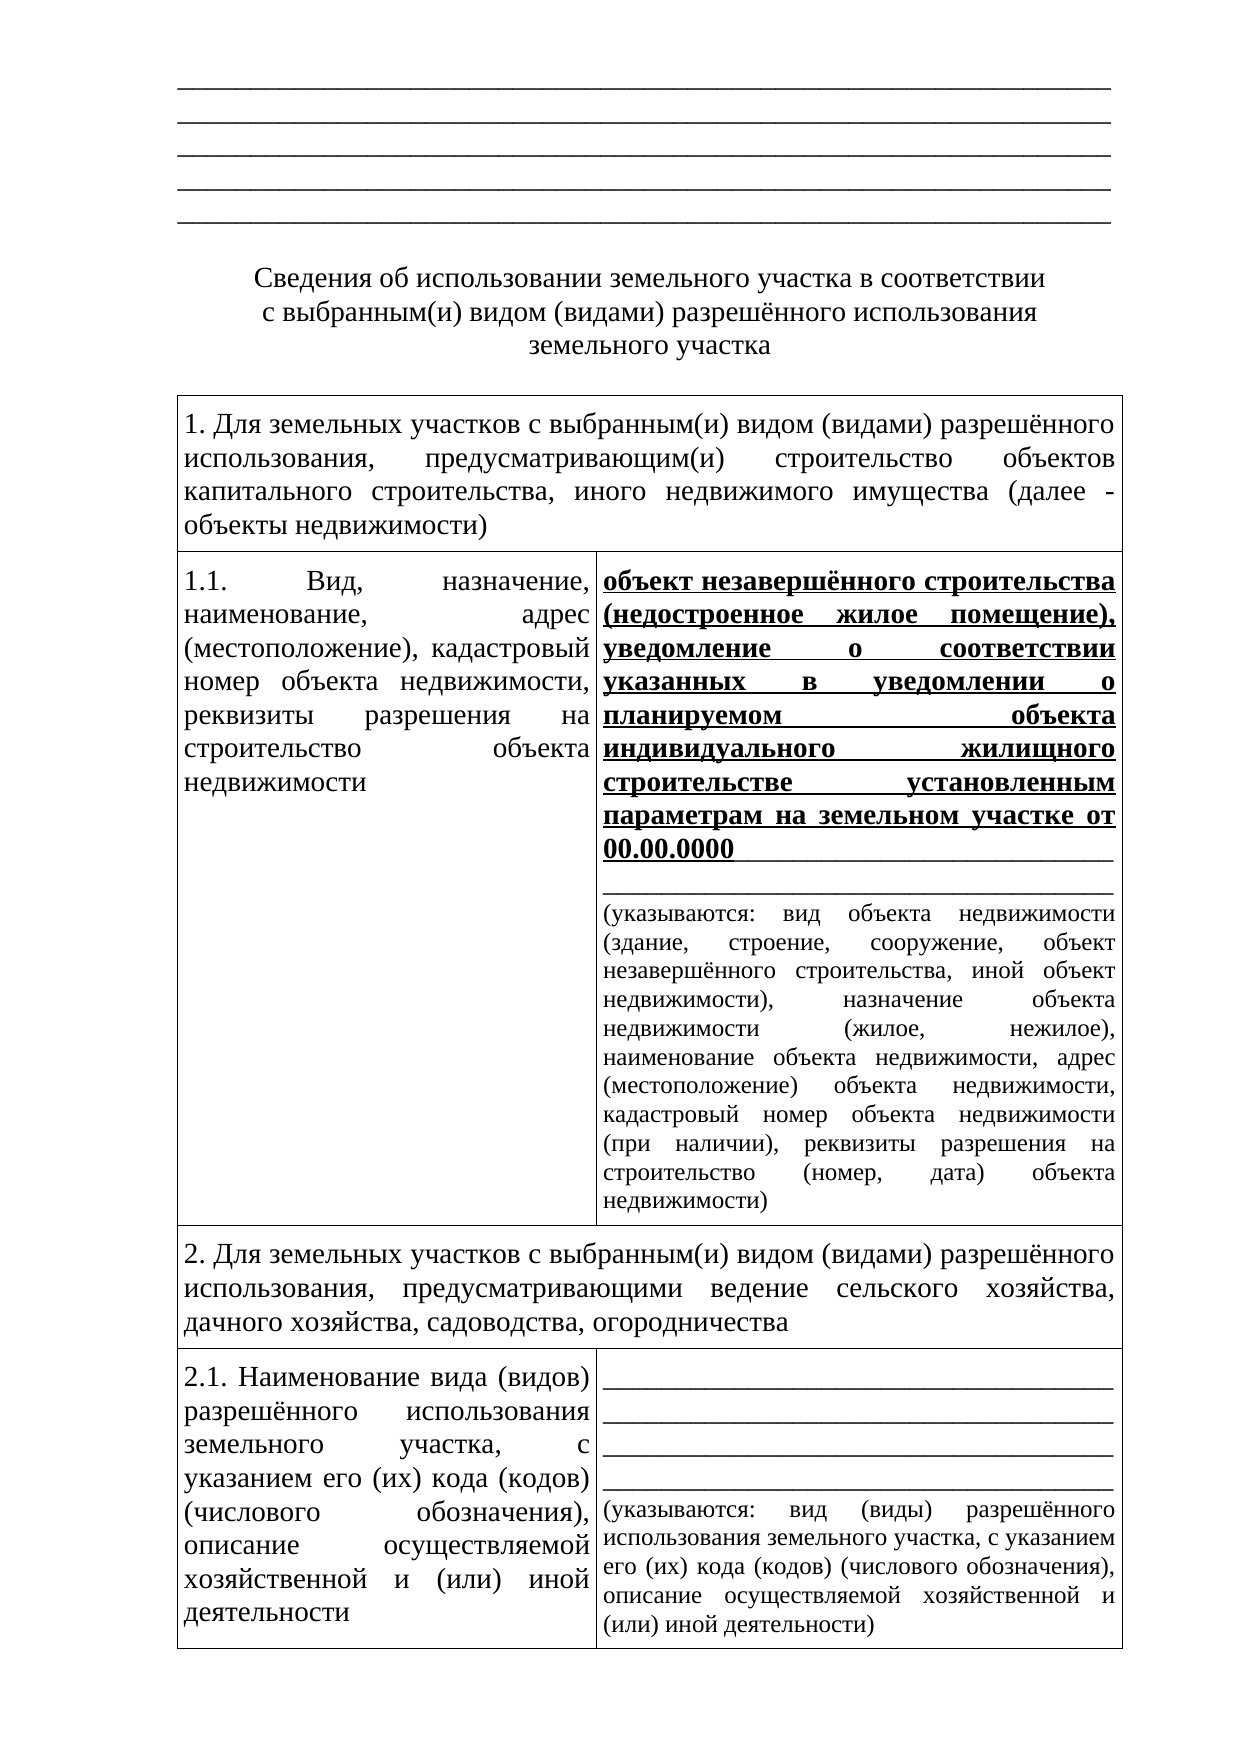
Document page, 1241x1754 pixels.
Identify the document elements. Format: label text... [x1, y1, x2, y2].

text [177, 59, 1122, 227]
table_cell 2. Для земельных участков с выбранным(и) видом (видами) разрешённого использования, предусматривающими ведение сельского хозяйства, дачного хозяйства, садоводства, огородничества [178, 1226, 1122, 1348]
table_cell ___________________________________ ___________________________________ ___________________________________ ___________________________________ (указываются: вид (виды) разрешённого использования земельного участка, с указанием его (их) кода (кодов) (числового обозначения), описание осуществляемой хозяйственной и (или) иной деятельности) [597, 1349, 1122, 1648]
table_cell 1.1. Вид, назначение, наименование, адрес (местоположение), кадастровый номер объекта недвижимости, реквизиты разрешения на строительство объекта недвижимости [178, 552, 596, 1225]
text с выбранным(и) видом (видами) разрешённого использования [177, 294, 1122, 327]
text земельного участка [177, 327, 1122, 361]
table_header 1. Для земельных участков с выбранным(и) видом (видами) разрешённого использования, предусматривающим(и) строительство объектов капитального строительства, иного недвижимого имущества (далее - объекты недвижимости) [178, 396, 1122, 551]
text Сведения об использовании земельного участка в соответствии [177, 260, 1122, 294]
table_cell 2.1. Наименование вида (видов) разрешённого использования земельного участка, с указанием его (их) кода (кодов) (числового обозначения), описание осуществляемой хозяйственной и (или) иной деятельности [178, 1349, 596, 1648]
table_cell объект незавершённого строительства (недостроенное жилое помещение), уведомление о соответствии указанных в уведомлении о планируемом объекта индивидуального жилищного строительстве установленным параметрам на земельном участке от 00.00.0000__________________________ ___________________________________ (указываются: вид объекта недвижимости (здание, строение, сооружение, объект незавершённого строительства, иной объект недвижимости), назначение объекта недвижимости (жилое, нежилое), наименование объекта недвижимости, адрес (местоположение) объекта недвижимости, кадастровый номер объекта недвижимости (при наличии), реквизиты разрешения на строительство (номер, дата) объекта недвижимости) [597, 552, 1122, 1225]
